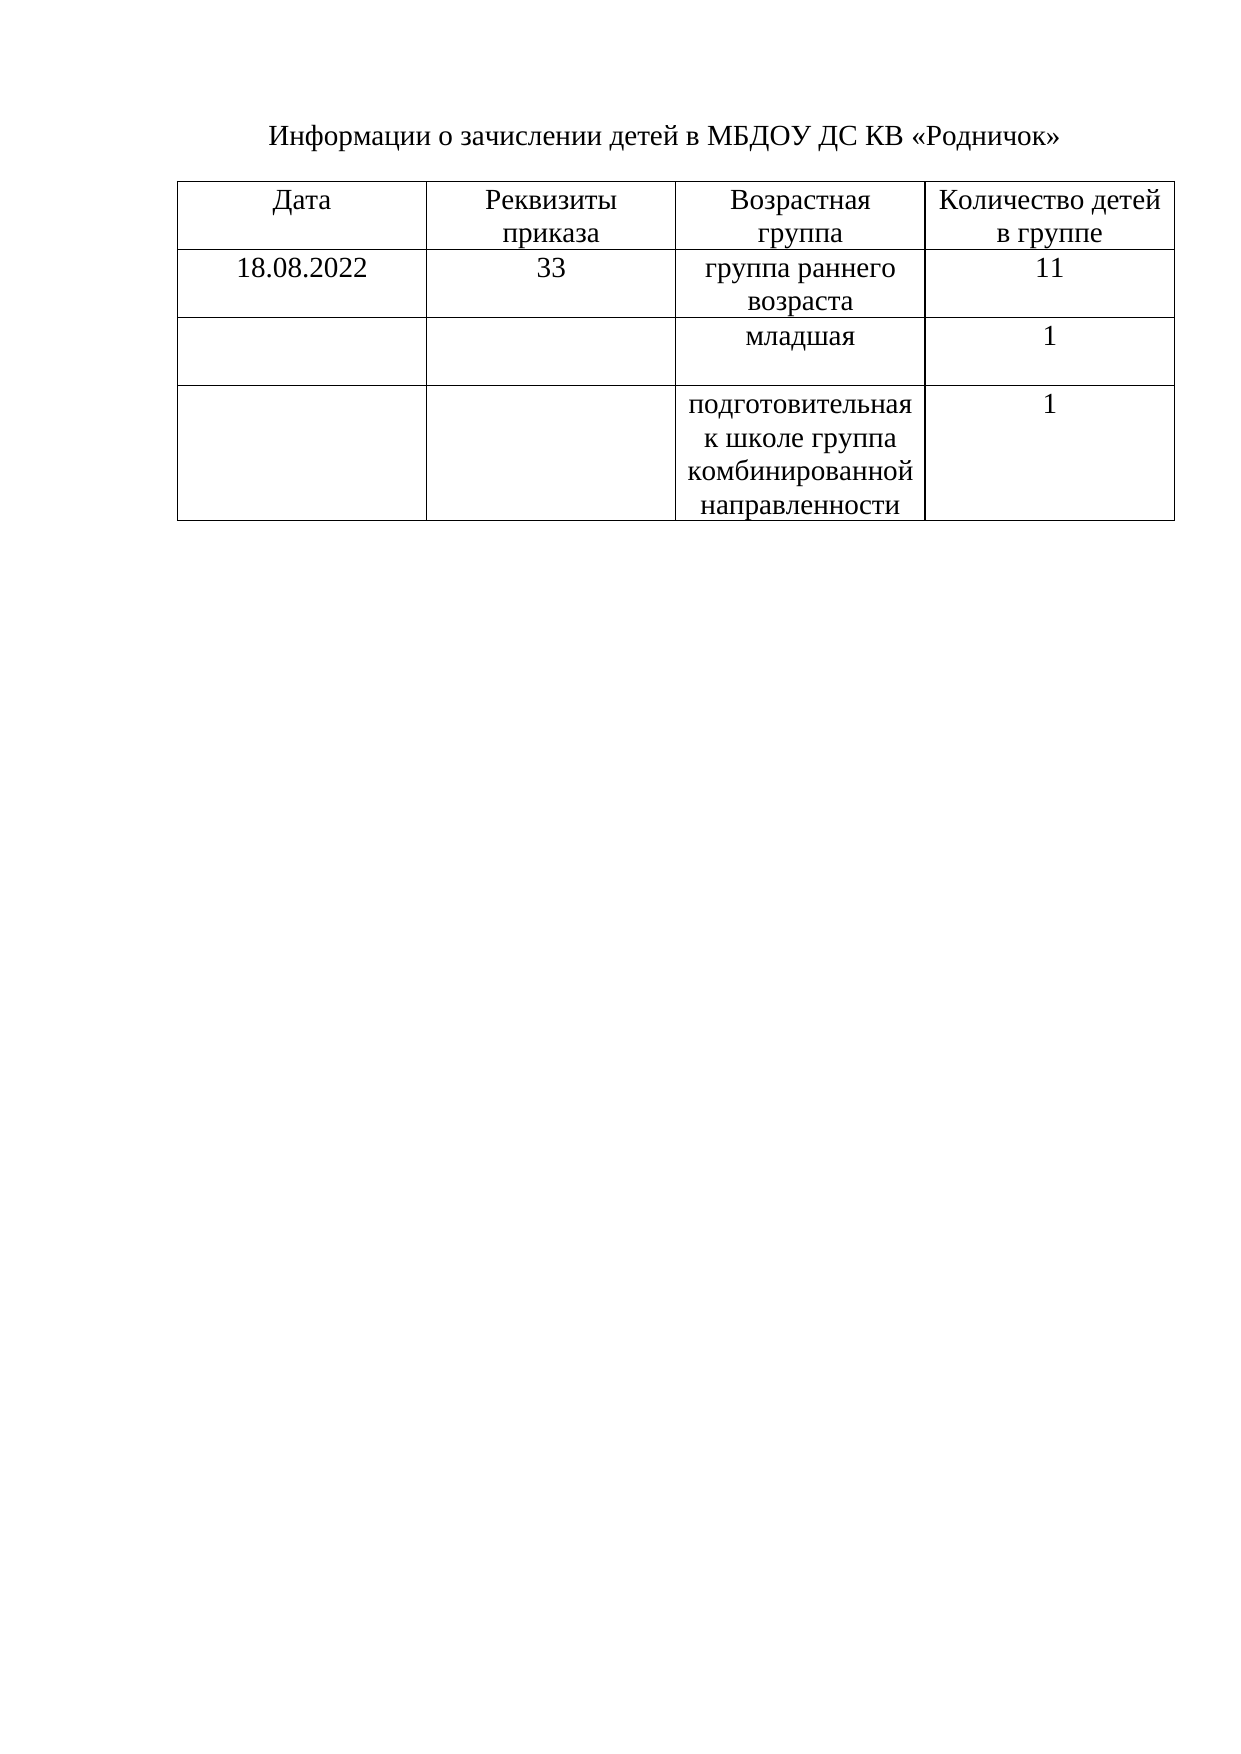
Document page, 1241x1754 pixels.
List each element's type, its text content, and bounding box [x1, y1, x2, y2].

table_cell подготовительная к школе группа комбинированной направленности [676, 386, 924, 520]
table_cell 33 [427, 250, 675, 317]
table_cell 1 [926, 386, 1174, 520]
table_cell [427, 386, 675, 520]
table_cell 11 [926, 250, 1174, 317]
table_cell младшая [676, 318, 924, 385]
table_cell [427, 318, 675, 385]
table_cell 18.08.2022 [178, 250, 426, 317]
table_cell группа раннего возраста [676, 250, 924, 317]
table_cell 1 [926, 318, 1174, 385]
table_header Количество детей в группе [926, 182, 1174, 249]
table_cell [178, 318, 426, 385]
text Информации о зачислении детей в МБДОУ ДС КВ «Родничок» [177, 118, 1152, 152]
table_header Дата [178, 182, 426, 249]
table_cell [178, 386, 426, 520]
table_header Возрастная группа [676, 182, 924, 249]
table_header Реквизиты приказа [427, 182, 675, 249]
